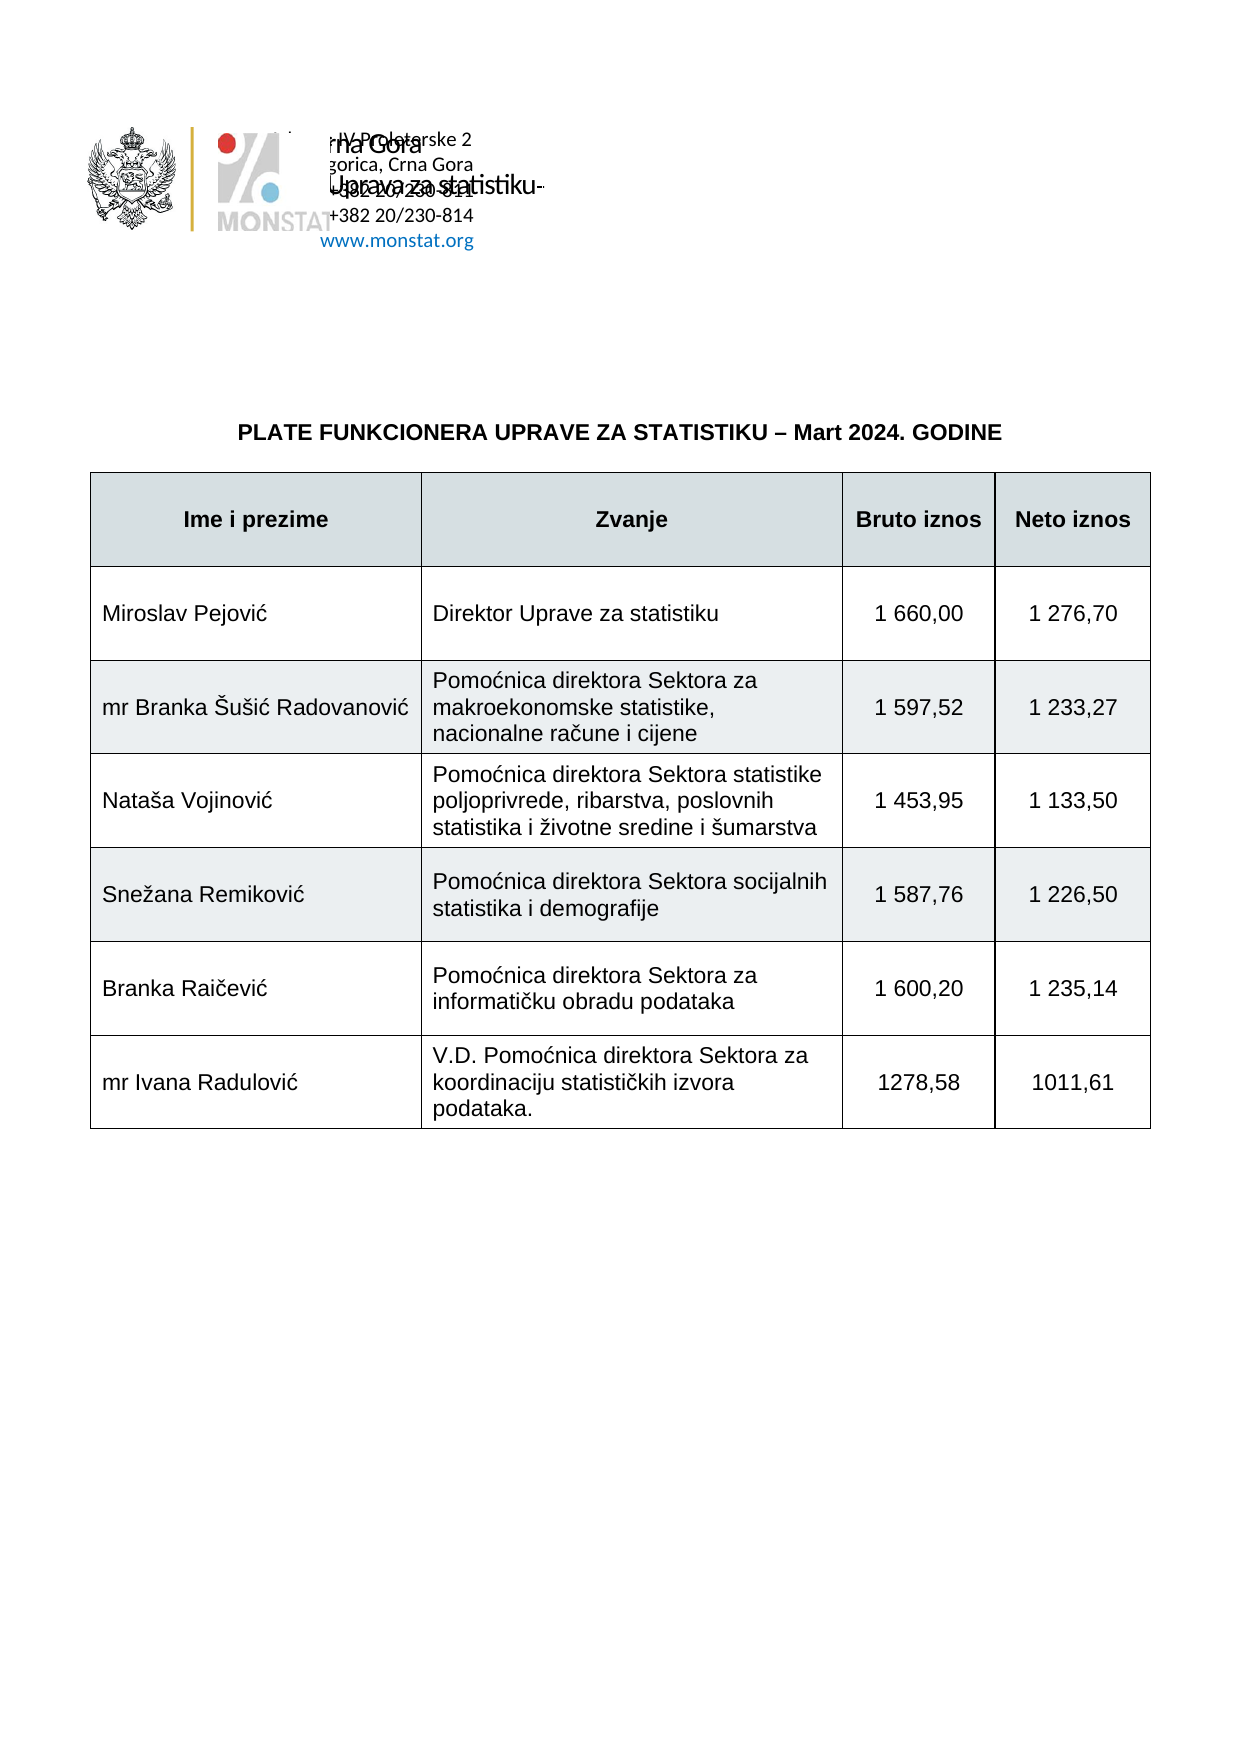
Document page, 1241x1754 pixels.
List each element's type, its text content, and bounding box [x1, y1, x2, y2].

table_cell mr Branka Šušić Radovanović [91, 661, 421, 753]
table_cell 1 660,00 [843, 567, 994, 659]
table_cell Miroslav Pejović [91, 567, 421, 659]
table_cell 1278,58 [843, 1036, 994, 1128]
table_cell Pomoćnica direktora Sektora statistike poljoprivrede, ribarstva, poslovnih statistika i životne sredine i šumarstva [422, 754, 842, 847]
table_cell Snežana Remiković [91, 848, 421, 941]
table_cell Pomoćnica direktora Sektora socijalnih statistika i demografije [422, 848, 842, 941]
picture [217, 133, 330, 230]
table_cell Direktor Uprave za statistiku [422, 567, 842, 659]
table_cell Nataša Vojinović [91, 754, 421, 847]
table_cell 1 235,14 [996, 942, 1150, 1034]
table_header Neto iznos [996, 473, 1150, 566]
table_cell 1 597,52 [843, 661, 994, 753]
table_header Ime i prezime [91, 473, 421, 566]
table_cell 1 453,95 [843, 754, 994, 847]
picture [87, 127, 176, 230]
text PLATE FUNKCIONERA UPRAVE ZA STATISTIKU – Mart 2024. GODINE [90, 419, 1150, 446]
table_cell Pomoćnica direktora Sektora za makroekonomske statistike, nacionalne račune i cijene [422, 661, 842, 753]
table_cell V.D. Pomoćnica direktora Sektora za koordinaciju statističkih izvora podataka. [422, 1036, 842, 1128]
table_cell 1 600,20 [843, 942, 994, 1034]
table_cell Branka Raičević [91, 942, 421, 1034]
table_cell 1 587,76 [843, 848, 994, 941]
table_cell 1 276,70 [996, 567, 1150, 659]
table_cell 1011,61 [996, 1036, 1150, 1128]
table_cell mr Ivana Radulović [91, 1036, 421, 1128]
table_cell 1 133,50 [996, 754, 1150, 847]
table_header Bruto iznos [843, 473, 994, 566]
table_cell 1 226,50 [996, 848, 1150, 941]
table_header Zvanje [422, 473, 842, 566]
table_cell Pomoćnica direktora Sektora za informatičku obradu podataka [422, 942, 842, 1034]
table_cell 1 233,27 [996, 661, 1150, 753]
